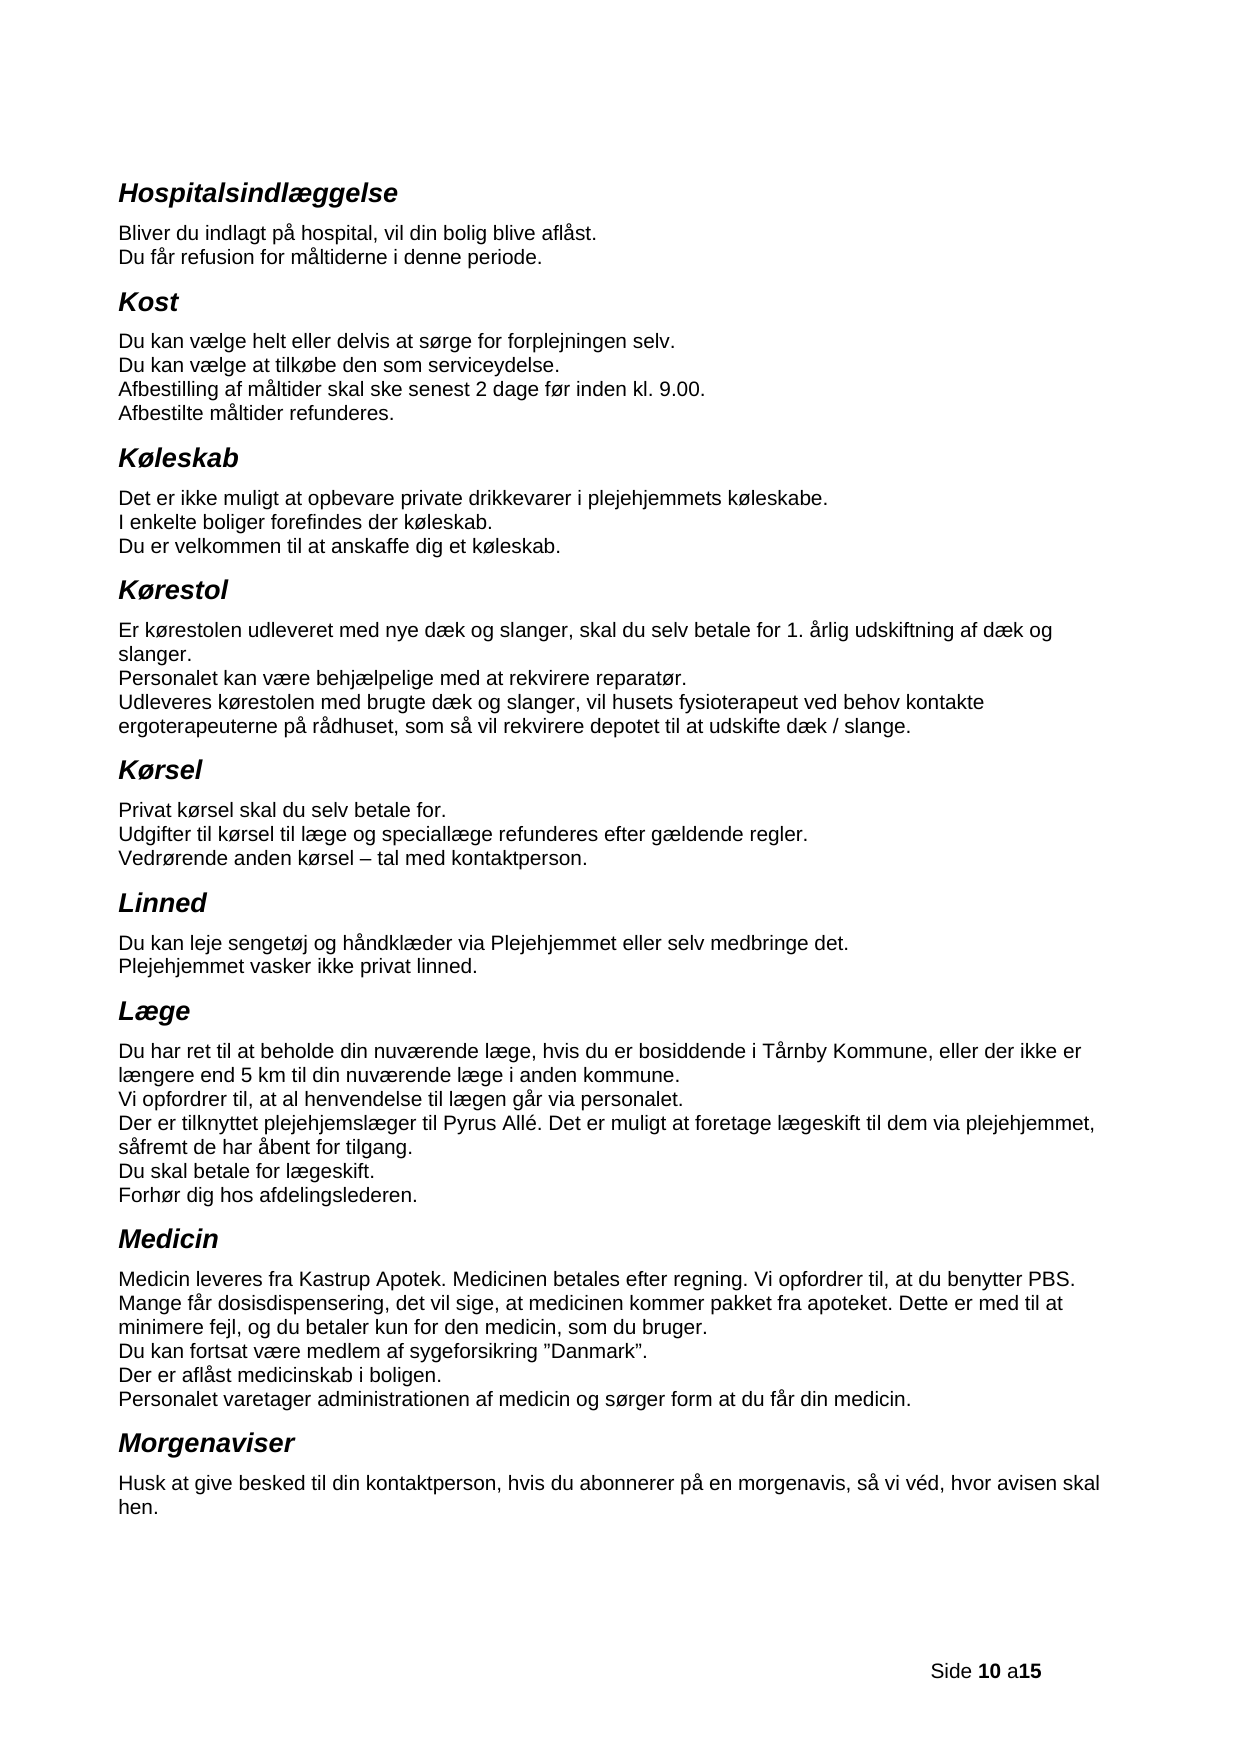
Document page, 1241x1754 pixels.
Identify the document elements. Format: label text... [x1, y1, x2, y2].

subtitle Hospitalsindlæggelse [118, 177, 1122, 208]
subtitle Køleskab [118, 442, 1122, 473]
subtitle Kost [118, 286, 1122, 317]
subtitle Kørestol [118, 574, 1122, 605]
text Privat kørsel skal du selv betale for. Udgifter til kørsel til læge og speciallæge refunderes efter gældende regler. Vedrørende anden kørsel – tal med kontaktperson. [118, 798, 1122, 870]
subtitle Morgenaviser [118, 1427, 1122, 1458]
subtitle Læge [118, 995, 1122, 1026]
text Medicin leveres fra Kastrup Apotek. Medicinen betales efter regning. Vi opfordrer til, at du benytter PBS. Mange får dosisdispensering, det vil sige, at medicinen kommer pakket fra apoteket. Dette er med til at minimere fejl, og du betaler kun for den medicin, som du bruger. Du kan fortsat være medlem af sygeforsikring ”Danmark”. Der er aflåst medicinskab i boligen. Personalet varetager administrationen af medicin og sørger form at du får din medicin. [118, 1267, 1122, 1411]
text Du kan vælge helt eller delvis at sørge for forplejningen selv. Du kan vælge at tilkøbe den som serviceydelse. Afbestilling af måltider skal ske senest 2 dage før inden kl. 9.00. Afbestilte måltider refunderes. [118, 329, 1122, 425]
text Husk at give besked til din kontaktperson, hvis du abonnerer på en morgenavis, så vi véd, hvor avisen skal hen. [118, 1471, 1122, 1519]
text Det er ikke muligt at opbevare private drikkevarer i plejehjemmets køleskabe. I enkelte boliger forefindes der køleskab. Du er velkommen til at anskaffe dig et køleskab. [118, 486, 1122, 557]
subtitle Kørsel [118, 754, 1122, 786]
text Bliver du indlagt på hospital, vil din bolig blive aflåst. Du får refusion for måltiderne i denne periode. [118, 221, 1122, 269]
text Du har ret til at beholde din nuværende læge, hvis du er bosiddende i Tårnby Kommune, eller der ikke er længere end 5 km til din nuværende læge i anden kommune. Vi opfordrer til, at al henvendelse til lægen går via personalet. Der er tilknyttet plejehjemslæger til Pyrus Allé. Det er muligt at foretage lægeskift til dem via plejehjemmet, såfremt de har åbent for tilgang. Du skal betale for lægeskift. Forhør dig hos afdelingslederen. [118, 1039, 1122, 1206]
subtitle Linned [118, 887, 1122, 918]
subtitle Medicin [118, 1223, 1122, 1254]
text Du kan leje sengetøj og håndklæder via Plejehjemmet eller selv medbringe det. Plejehjemmet vasker ikke privat linned. [118, 930, 1122, 978]
text Er kørestolen udleveret med nye dæk og slanger, skal du selv betale for 1. årlig udskiftning af dæk og slanger. Personalet kan være behjælpelige med at rekvirere reparatør. Udleveres kørestolen med brugte dæk og slanger, vil husets fysioterapeut ved behov kontakte ergoterapeuterne på rådhuset, som så vil rekvirere depotet til at udskifte dæk / slange. [118, 618, 1122, 738]
